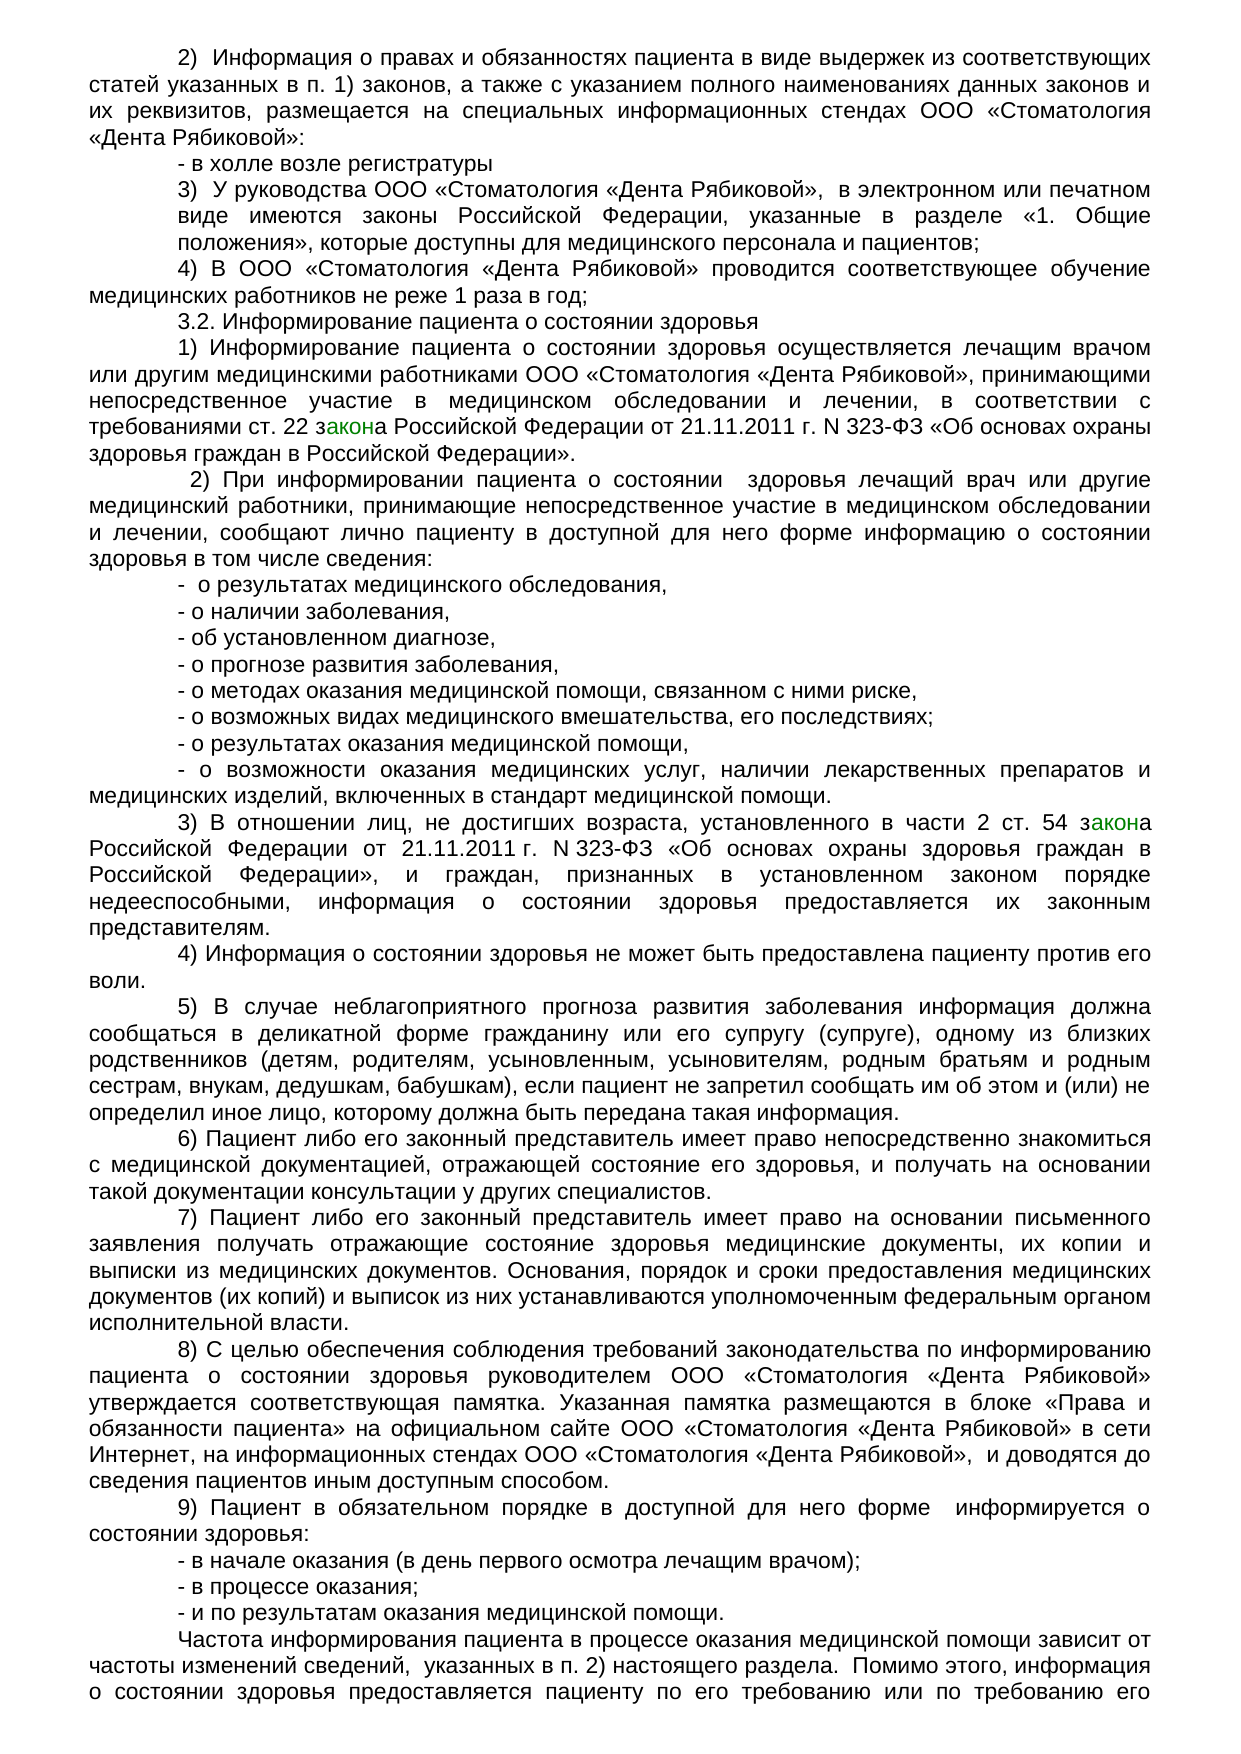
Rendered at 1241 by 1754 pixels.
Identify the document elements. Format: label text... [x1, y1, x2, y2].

text 8) С целью обеспечения соблюдения требований законодательства по информированию пациента о состоянии здоровья руководителем ООО «Стоматология «Дента Рябиковой» утверждается соответствующая памятка. Указанная памятка размещаются в блоке «Права и обязанности пациента» на официальном сайте ООО «Стоматология «Дента Рябиковой» в сети Интернет, на информационных стендах ООО «Стоматология «Дента Рябиковой», и доводятся до сведения пациентов иным доступным способом. [88, 1336, 1152, 1494]
text - в начале оказания (в день первого осмотра лечащим врачом); [88, 1547, 1152, 1573]
text - о возможных видах медицинского вмешательства, его последствиях; [88, 703, 1152, 729]
text - о наличии заболевания, [88, 598, 1152, 624]
text 4) Информация о состоянии здоровья не может быть предоставлена пациенту против его воли. [88, 940, 1152, 993]
text 9) Пациент в обязательном порядке в доступной для него форме информируется о состоянии здоровья: [88, 1494, 1152, 1547]
text - в процессе оказания; [88, 1573, 1152, 1599]
text 6) Пациент либо его законный представитель имеет право непосредственно знакомиться с медицинской документацией, отражающей состояние его здоровья, и получать на основании такой документации консультации у других специалистов. [88, 1125, 1152, 1204]
text - об установленном диагнозе, [88, 624, 1152, 651]
text - и по результатам оказания медицинской помощи. [88, 1599, 1152, 1626]
text 5) В случае неблагоприятного прогноза развития заболевания информация должна сообщаться в деликатной форме гражданину или его супругу (супруге), одному из близких родственников (детям, родителям, усыновленным, усыновителям, родным братьям и родным сестрам, внукам, дедушкам, бабушкам), если пациент не запретил сообщать им об этом и (или) не определил иное лицо, которому должна быть передана такая информация. [88, 993, 1152, 1125]
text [88, 1626, 1152, 1705]
text 3) У руководства ООО «Стоматология «Дента Рябиковой», в электронном или печатном виде имеются законы Российской Федерации, указанные в разделе «1. Общие положения», которые доступны для медицинского персонала и пациентов; [177, 176, 1152, 255]
text 7) Пациент либо его законный представитель имеет право на основании письменного заявления получать отражающие состояние здоровья медицинские документы, их копии и выписки из медицинских документов. Основания, порядок и сроки предоставления медицинских документов (их копий) и выписок из них устанавливаются уполномоченным федеральным органом исполнительной власти. [88, 1204, 1152, 1336]
text 2) При информировании пациента о состоянии здоровья лечащий врач или другие медицинский работники, принимающие непосредственное участие в медицинском обследовании и лечении, сообщают лично пациенту в доступной для него форме информацию о состоянии здоровья в том числе сведения: [88, 466, 1152, 571]
text - в холле возле регистратуры [88, 150, 1152, 176]
text - о результатах оказания медицинской помощи, [88, 729, 1152, 756]
text - о прогнозе развития заболевания, [88, 651, 1152, 677]
text 4) В ООО «Стоматология «Дента Рябиковой» проводится соответствующее обучение медицинских работников не реже 1 раза в год; [88, 255, 1152, 308]
text - о возможности оказания медицинских услуг, наличии лекарственных препаратов и медицинских изделий, включенных в стандарт медицинской помощи. [88, 756, 1152, 809]
text - о результатах медицинского обследования, [88, 571, 1152, 598]
text 3) В отношении лиц, не достигших возраста, установленного в части 2 ст. 54 закона Российской Федерации от 21.11.2011 г. N 323-ФЗ «Об основах охраны здоровья граждан в Российской Федерации», и граждан, признанных в установленном законом порядке недееспособными, информация о состоянии здоровья предоставляется их законным представителям. [88, 809, 1152, 940]
text 2) Информация о правах и обязанностях пациента в виде выдержек из соответствующих статей указанных в п. 1) законов, а также с указанием полного наименованиях данных законов и их реквизитов, размещается на специальных информационных стендах ООО «Стоматология «Дента Рябиковой»: [88, 44, 1152, 150]
text 3.2. Информирование пациента о состоянии здоровья [88, 308, 1152, 334]
text 1) Информирование пациента о состоянии здоровья осуществляется лечащим врачом или другим медицинскими работниками ООО «Стоматология «Дента Рябиковой», принимающими непосредственное участие в медицинском обследовании и лечении, в соответствии с требованиями ст. 22 закона Российской Федерации от 21.11.2011 г. N 323-ФЗ «Об основах охраны здоровья граждан в Российской Федерации». [88, 334, 1152, 466]
text - о методах оказания медицинской помощи, связанном с ними риске, [88, 677, 1152, 703]
